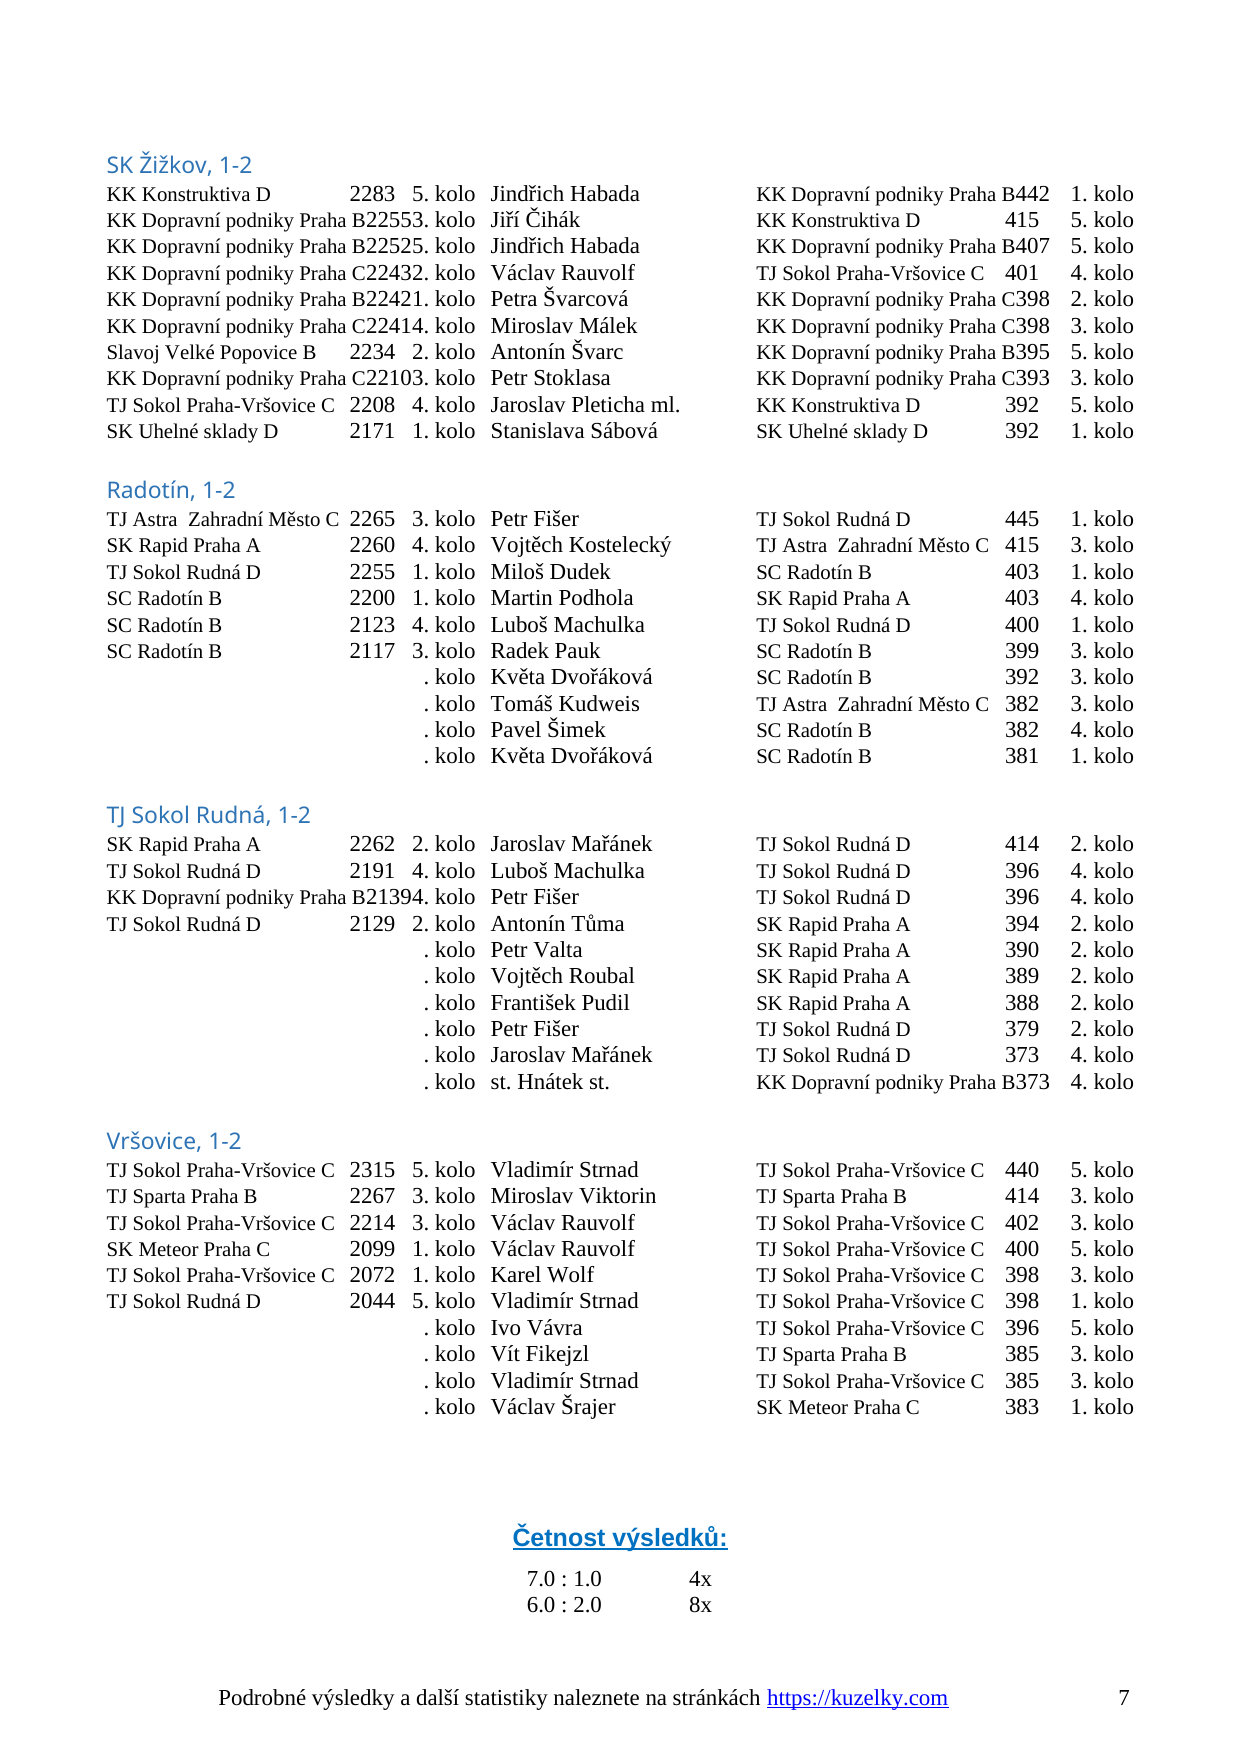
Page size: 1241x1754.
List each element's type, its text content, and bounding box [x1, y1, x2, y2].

subtitle SK Žižkov, 1-2 [106, 149, 1134, 180]
text KK Konstruktiva D 2283 5. kolo Jindřich Habada KK Dopravní podniky Praha B 442 1. kolo [106, 180, 1134, 206]
text KK Dopravní podniky Praha B 2255 3. kolo Jiří Čihák KK Konstruktiva D 415 5. kolo [106, 206, 1134, 233]
text . kolo Petr Fišer TJ Sokol Rudná D 379 2. kolo [106, 1015, 1134, 1041]
text KK Dopravní podniky Praha C 2241 4. kolo Miroslav Málek KK Dopravní podniky Praha C 398 3. kolo [106, 312, 1134, 338]
text . kolo Květa Dvořáková SC Radotín B 381 1. kolo [106, 742, 1134, 769]
text SC Radotín B 2123 4. kolo Luboš Machulka TJ Sokol Rudná D 400 1. kolo [106, 611, 1134, 637]
subtitle Radotín, 1-2 [106, 474, 1134, 505]
text SC Radotín B 2200 1. kolo Martin Podhola SK Rapid Praha A 403 4. kolo [106, 584, 1134, 611]
text TJ Sokol Rudná D 2255 1. kolo Miloš Dudek SC Radotín B 403 1. kolo [106, 558, 1134, 584]
text TJ Sokol Rudná D 2129 2. kolo Antonín Tůma SK Rapid Praha A 394 2. kolo [106, 909, 1134, 936]
text . kolo Petr Valta SK Rapid Praha A 390 2. kolo [106, 936, 1134, 962]
text 7.0 : 1.0 4x [106, 1565, 1134, 1591]
text . kolo Ivo Vávra TJ Sokol Praha-Vršovice C 396 5. kolo [106, 1314, 1134, 1340]
text TJ Sokol Praha-Vršovice C 2214 3. kolo Václav Rauvolf TJ Sokol Praha-Vršovice C 402 3. kolo [106, 1208, 1134, 1235]
text KK Dopravní podniky Praha C 2243 2. kolo Václav Rauvolf TJ Sokol Praha-Vršovice C 401 4. kolo [106, 259, 1134, 285]
text SK Rapid Praha A 2260 4. kolo Vojtěch Kostelecký TJ Astra Zahradní Město C 415 3. kolo [106, 532, 1134, 558]
text TJ Astra Zahradní Město C 2265 3. kolo Petr Fišer TJ Sokol Rudná D 445 1. kolo [106, 505, 1134, 532]
subtitle Vršovice, 1-2 [106, 1124, 1134, 1156]
text SK Uhelné sklady D 2171 1. kolo Stanislava Sábová SK Uhelné sklady D 392 1. kolo [106, 417, 1134, 443]
text Slavoj Velké Popovice B 2234 2. kolo Antonín Švarc KK Dopravní podniky Praha B 395 5. kolo [106, 338, 1134, 364]
text KK Dopravní podniky Praha C 2210 3. kolo Petr Stoklasa KK Dopravní podniky Praha C 393 3. kolo [106, 364, 1134, 391]
text . kolo Květa Dvořáková SC Radotín B 392 3. kolo [106, 663, 1134, 690]
text . kolo Pavel Šimek SC Radotín B 382 4. kolo [106, 716, 1134, 742]
text SK Meteor Praha C 2099 1. kolo Václav Rauvolf TJ Sokol Praha-Vršovice C 400 5. kolo [106, 1235, 1134, 1261]
text . kolo Vít Fikejzl TJ Sparta Praha B 385 3. kolo [106, 1340, 1134, 1367]
text . kolo Vladimír Strnad TJ Sokol Praha-Vršovice C 385 3. kolo [106, 1367, 1134, 1393]
text Četnost výsledků: [94, 1523, 1145, 1552]
text KK Dopravní podniky Praha B 2139 4. kolo Petr Fišer TJ Sokol Rudná D 396 4. kolo [106, 883, 1134, 909]
subtitle TJ Sokol Rudná, 1-2 [106, 799, 1134, 831]
text . kolo Tomáš Kudweis TJ Astra Zahradní Město C 382 3. kolo [106, 690, 1134, 716]
text . kolo st. Hnátek st. KK Dopravní podniky Praha B 373 4. kolo [106, 1068, 1134, 1094]
text SC Radotín B 2117 3. kolo Radek Pauk SC Radotín B 399 3. kolo [106, 637, 1134, 663]
text KK Dopravní podniky Praha B 2242 1. kolo Petra Švarcová KK Dopravní podniky Praha C 398 2. kolo [106, 285, 1134, 312]
text 6.0 : 2.0 8x [106, 1591, 1134, 1617]
text TJ Sokol Rudná D 2044 5. kolo Vladimír Strnad TJ Sokol Praha-Vršovice C 398 1. kolo [106, 1288, 1134, 1314]
text . kolo František Pudil SK Rapid Praha A 388 2. kolo [106, 989, 1134, 1015]
text TJ Sparta Praha B 2267 3. kolo Miroslav Viktorin TJ Sparta Praha B 414 3. kolo [106, 1182, 1134, 1208]
text KK Dopravní podniky Praha B 2252 5. kolo Jindřich Habada KK Dopravní podniky Praha B 407 5. kolo [106, 233, 1134, 259]
text TJ Sokol Praha-Vršovice C 2072 1. kolo Karel Wolf TJ Sokol Praha-Vršovice C 398 3. kolo [106, 1261, 1134, 1288]
text . kolo Václav Šrajer SK Meteor Praha C 383 1. kolo [106, 1393, 1134, 1419]
text SK Rapid Praha A 2262 2. kolo Jaroslav Mařánek TJ Sokol Rudná D 414 2. kolo [106, 831, 1134, 857]
text TJ Sokol Praha-Vršovice C 2208 4. kolo Jaroslav Pleticha ml. KK Konstruktiva D 392 5. kolo [106, 391, 1134, 417]
text . kolo Jaroslav Mařánek TJ Sokol Rudná D 373 4. kolo [106, 1041, 1134, 1068]
text . kolo Vojtěch Roubal SK Rapid Praha A 389 2. kolo [106, 962, 1134, 989]
text TJ Sokol Rudná D 2191 4. kolo Luboš Machulka TJ Sokol Rudná D 396 4. kolo [106, 857, 1134, 883]
text TJ Sokol Praha-Vršovice C 2315 5. kolo Vladimír Strnad TJ Sokol Praha-Vršovice C 440 5. kolo [106, 1156, 1134, 1182]
